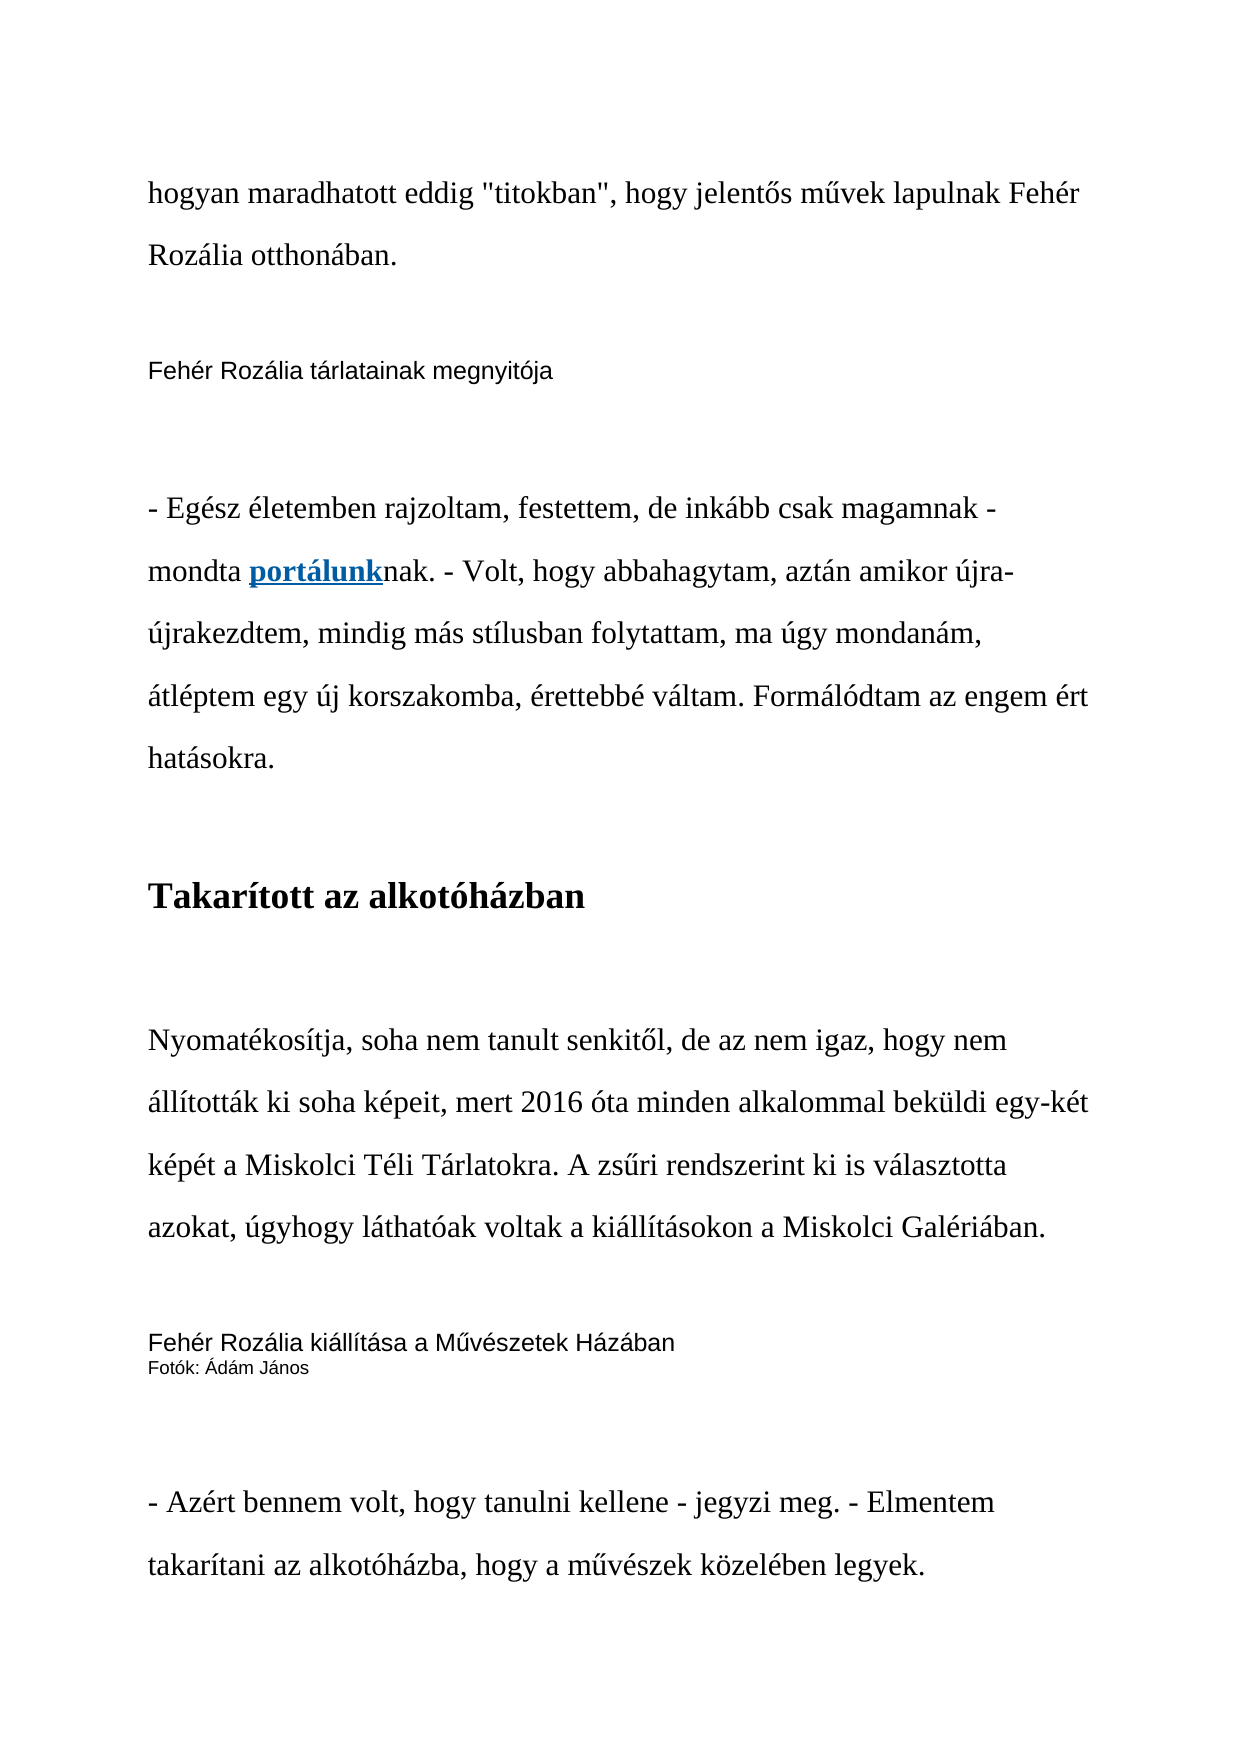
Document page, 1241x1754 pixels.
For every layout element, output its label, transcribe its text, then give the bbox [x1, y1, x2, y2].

text Takarított az alkotóházban [148, 854, 1093, 916]
text Fehér Rozália kiállítása a Művészetek Házában [148, 1323, 1093, 1357]
text - Egész életemben rajzoltam, festettem, de inkább csak magamnak - mondta portálunknak. - Volt, hogy abbahagytam, aztán amikor újra-újrakezdtem, mindig más stílusban folytattam, ma úgy mondanám, átléptem egy új korszakomba, érettebbé váltam. Formálódtam az engem ért hatásokra. [148, 463, 1093, 776]
text Fotók: Ádám János [148, 1357, 1093, 1378]
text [148, 148, 1093, 273]
text Fehér Rozália tárlatainak megnyitója [148, 351, 1093, 385]
text Nyomatékosítja, soha nem tanult senkitől, de az nem igaz, hogy nem állították ki soha képeit, mert 2016 óta minden alkalommal beküldi egy-két képét a Miskolci Téli Tárlatokra. A zsűri rendszerint ki is választotta azokat, úgyhogy láthatóak voltak a kiállításokon a Miskolci Galériában. [148, 994, 1093, 1244]
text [148, 1457, 1093, 1582]
